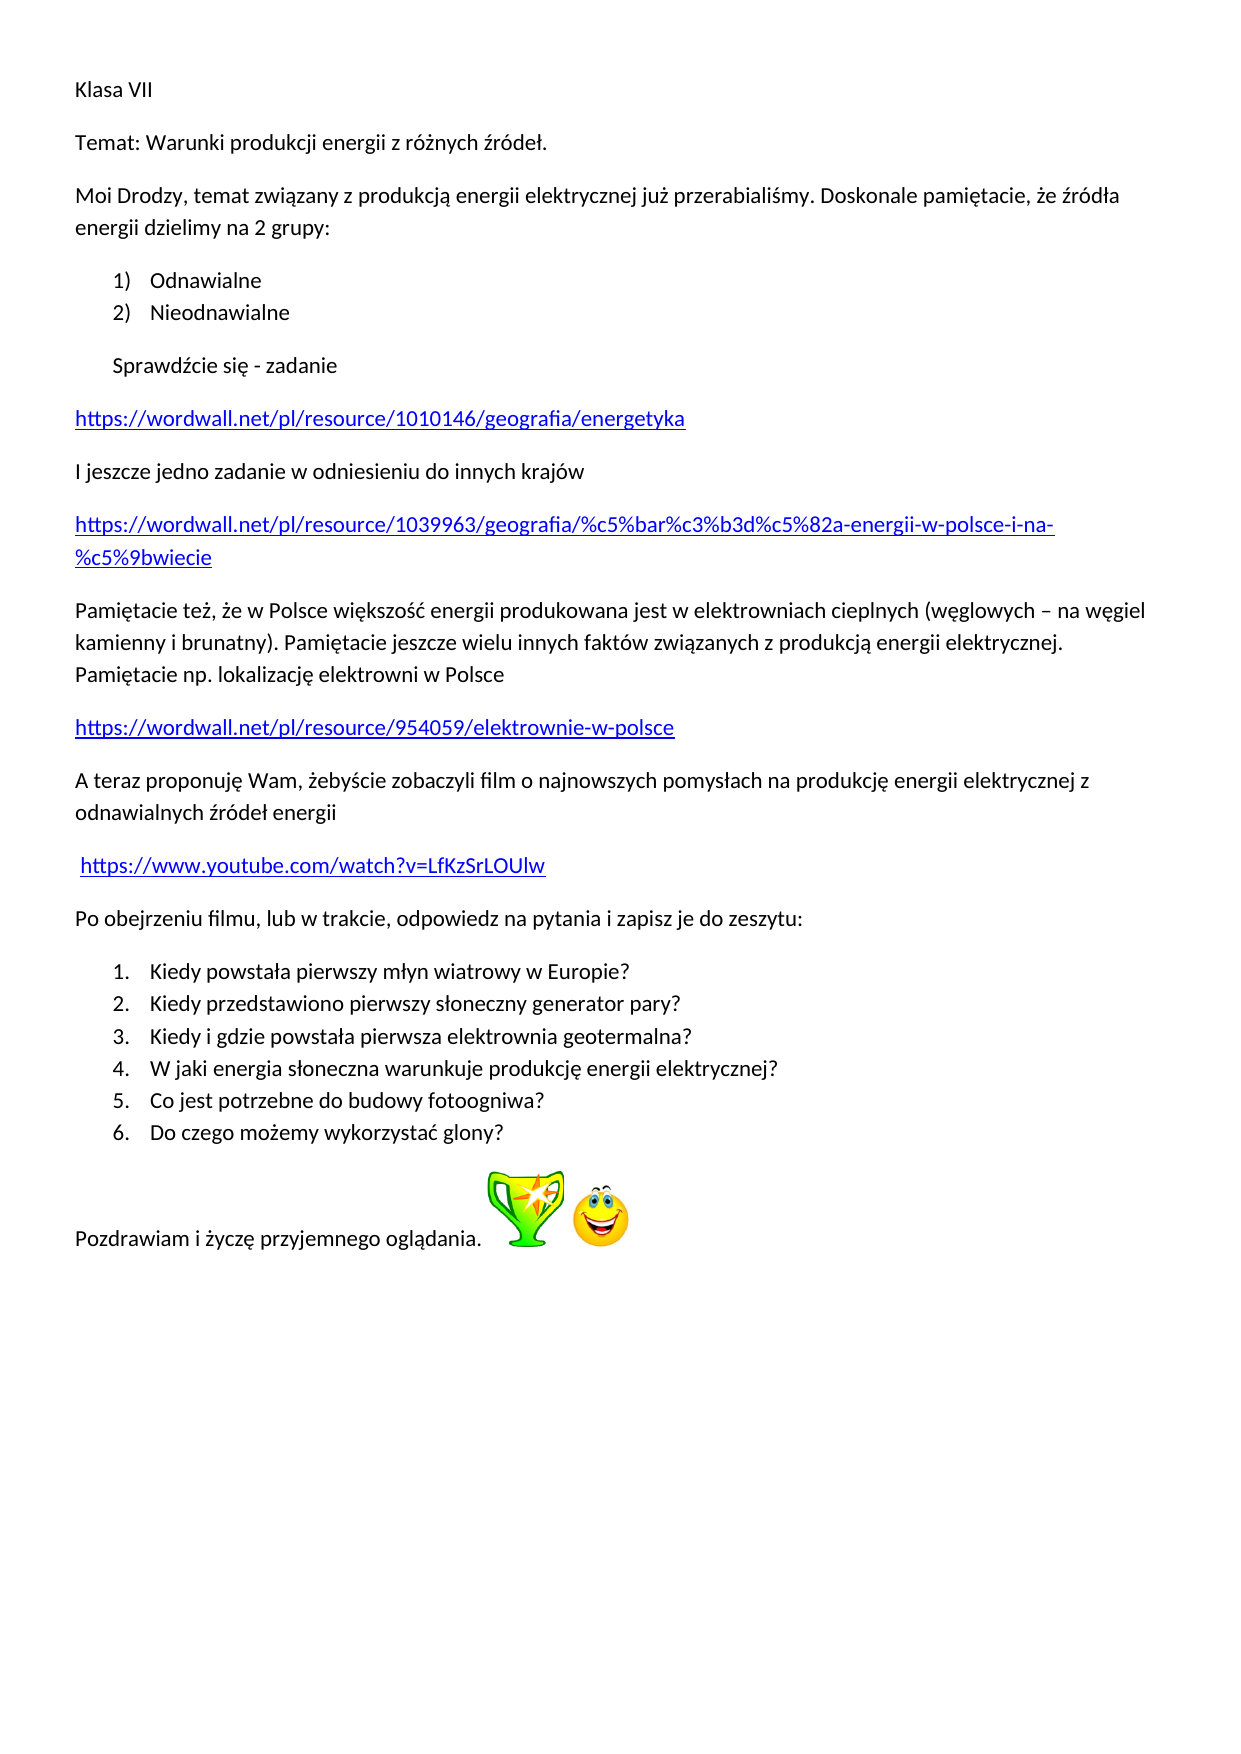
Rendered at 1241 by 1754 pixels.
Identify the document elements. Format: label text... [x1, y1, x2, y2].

text https://www.youtube.com/watch?v=LfKzSrLOUlw [75, 851, 1165, 879]
list Odnawialne [112, 266, 1165, 294]
text A teraz proponuję Wam, żebyście zobaczyli film o najnowszych pomysłach na produkcję energii elektrycznej z odnawialnych źródeł energii [75, 766, 1165, 826]
list Nieodnawialne [112, 298, 1165, 326]
text Po obejrzeniu filmu, lub w trakcie, odpowiedz na pytania i zapisz je do zeszytu: [75, 904, 1165, 932]
text Sprawdźcie się - zadanie [112, 351, 1165, 379]
list Kiedy powstała pierwszy młyn wiatrowy w Europie? [112, 957, 1165, 985]
text https://wordwall.net/pl/resource/954059/elektrownie-w-polsce [75, 713, 1165, 741]
list Kiedy przedstawiono pierwszy słoneczny generator pary? [112, 989, 1165, 1018]
list Co jest potrzebne do budowy fotoogniwa? [112, 1086, 1165, 1114]
list Do czego możemy wykorzystać glony? [112, 1118, 1165, 1146]
text https://wordwall.net/pl/resource/1010146/geografia/energetyka [75, 404, 1165, 432]
text Temat: Warunki produkcji energii z różnych źródeł. [75, 128, 1165, 156]
text https://wordwall.net/pl/resource/1039963/geografia/%c5%bar%c3%b3d%c5%82a-energii-w-polsce-i-na-%c5%9bwiecie [75, 511, 1165, 571]
list W jaki energia słoneczna warunkuje produkcję energii elektrycznej? [112, 1054, 1165, 1082]
list Kiedy i gdzie powstała pierwsza elektrownia geotermalna? [112, 1022, 1165, 1050]
text Klasa VII [75, 75, 1165, 103]
text Moi Drodzy, temat związany z produkcją energii elektrycznej już przerabialiśmy. Doskonale pamiętacie, że źródła energii dzielimy na 2 grupy: [75, 181, 1165, 241]
text I jeszcze jedno zadanie w odniesieniu do innych krajów [75, 457, 1165, 486]
text Pamiętacie też, że w Polsce większość energii produkowana jest w elektrowniach cieplnych (węglowych – na węgiel kamienny i brunatny). Pamiętacie jeszcze wielu innych faktów związanych z produkcją energii elektrycznej. Pamiętacie np. lokalizację elektrowni w Polsce [75, 596, 1165, 688]
text Pozdrawiam i życzę przyjemnego oglądania. [75, 1171, 1165, 1252]
picture [487, 1171, 633, 1247]
